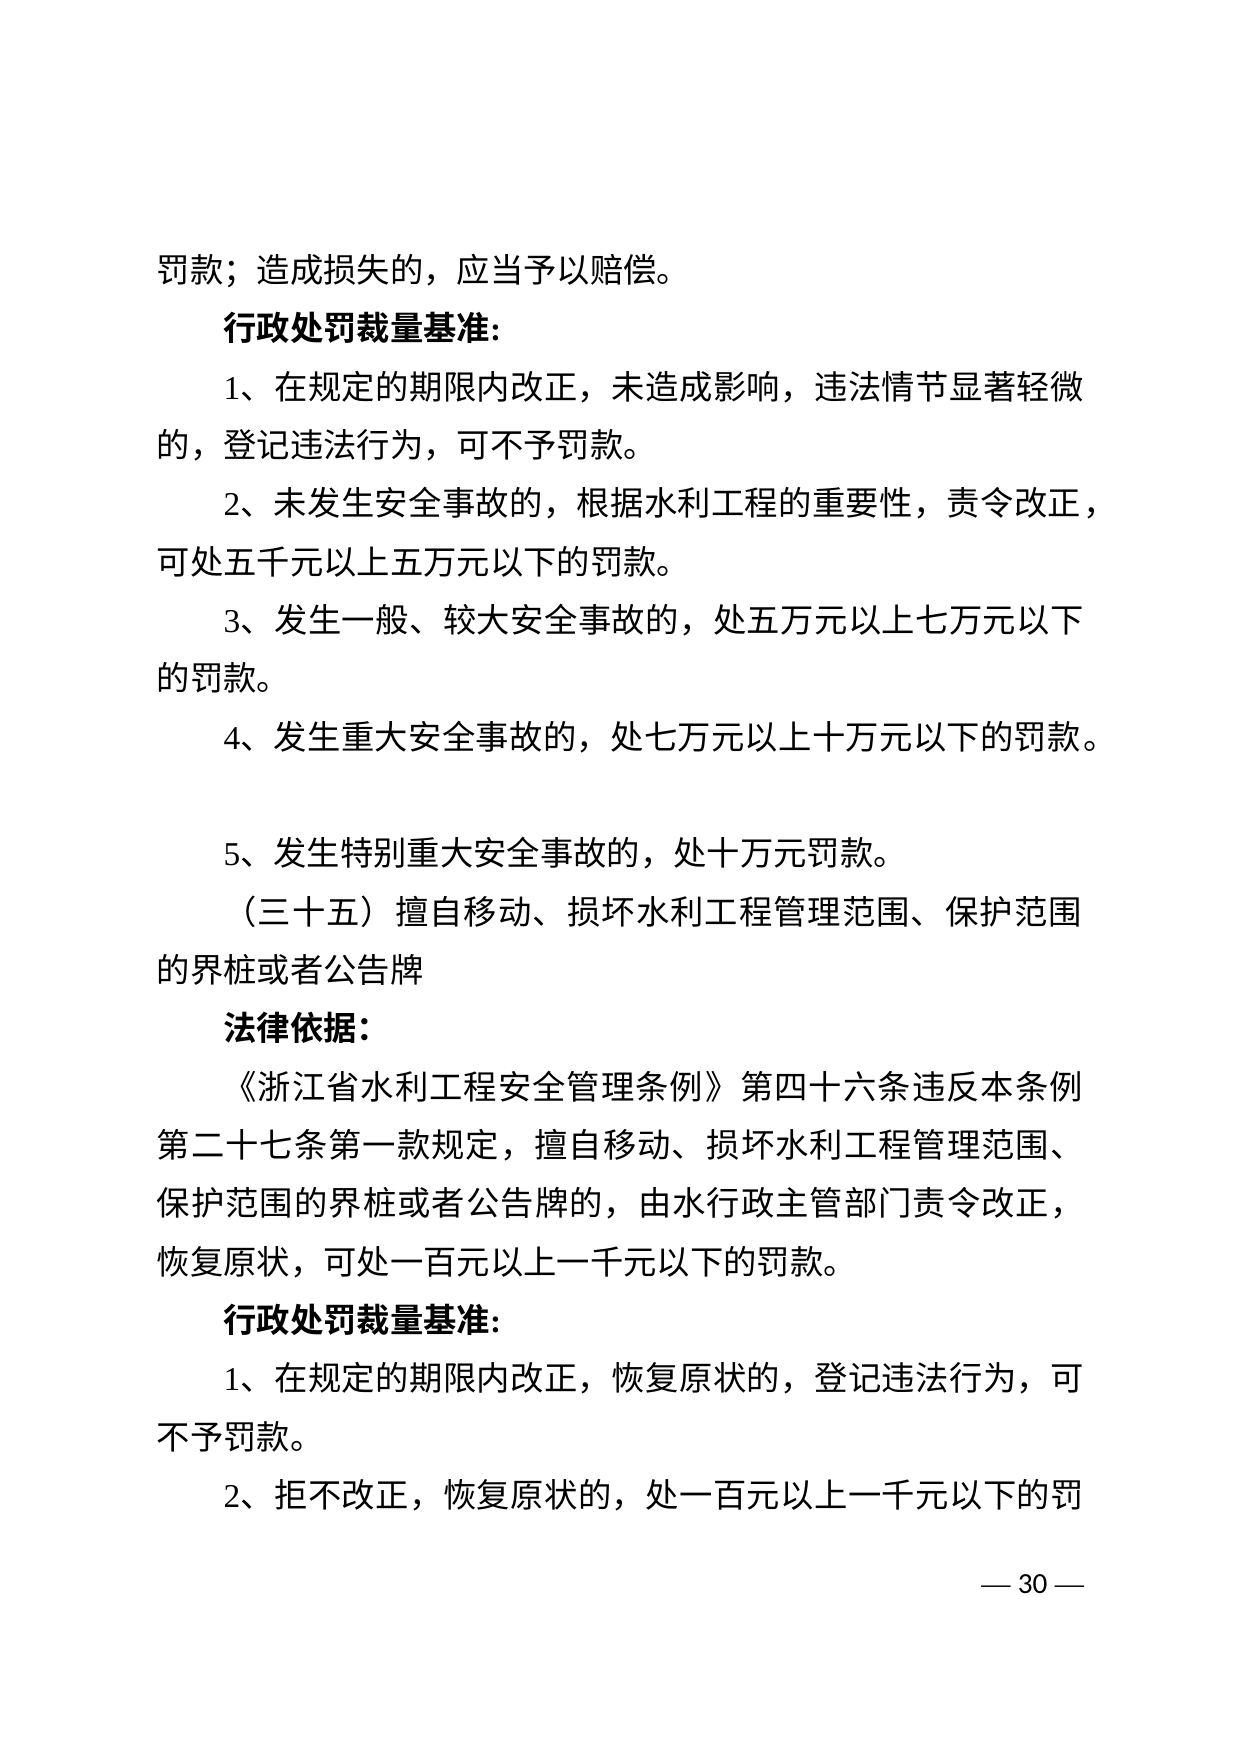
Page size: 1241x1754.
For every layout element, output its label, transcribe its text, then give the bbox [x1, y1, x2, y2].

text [157, 236, 1084, 294]
text 行政处罚裁量基准: [157, 1286, 1084, 1344]
text （三十五）擅自移动、损坏水利工程管理范围、保护范围的界桩或者公告牌 [157, 877, 1084, 994]
text 3、发生一般、较大安全事故的，处五万元以上七万元以下的罚款。 [157, 586, 1084, 702]
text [157, 1461, 1084, 1519]
text 1、在规定的期限内改正，未造成影响，违法情节显著轻微的，登记违法行为，可不予罚款。 [157, 352, 1084, 469]
text 5、发生特别重大安全事故的，处十万元罚款。 [157, 819, 1084, 877]
text 法律依据： [157, 994, 1084, 1052]
text 1、在规定的期限内改正，恢复原状的，登记违法行为，可不予罚款。 [157, 1344, 1084, 1461]
text 行政处罚裁量基准: [157, 294, 1084, 352]
text 2、未发生安全事故的，根据水利工程的重要性，责令改正，可处五千元以上五万元以下的罚款。 [157, 469, 1084, 586]
text 4、发生重大安全事故的，处七万元以上十万元以下的罚款。 [157, 702, 1084, 819]
text 《浙江省水利工程安全管理条例》第四十六条违反本条例第二十七条第一款规定，擅自移动、损坏水利工程管理范围、保护范围的界桩或者公告牌的，由水行政主管部门责令改正，恢复原状，可处一百元以上一千元以下的罚款。 [157, 1052, 1084, 1286]
